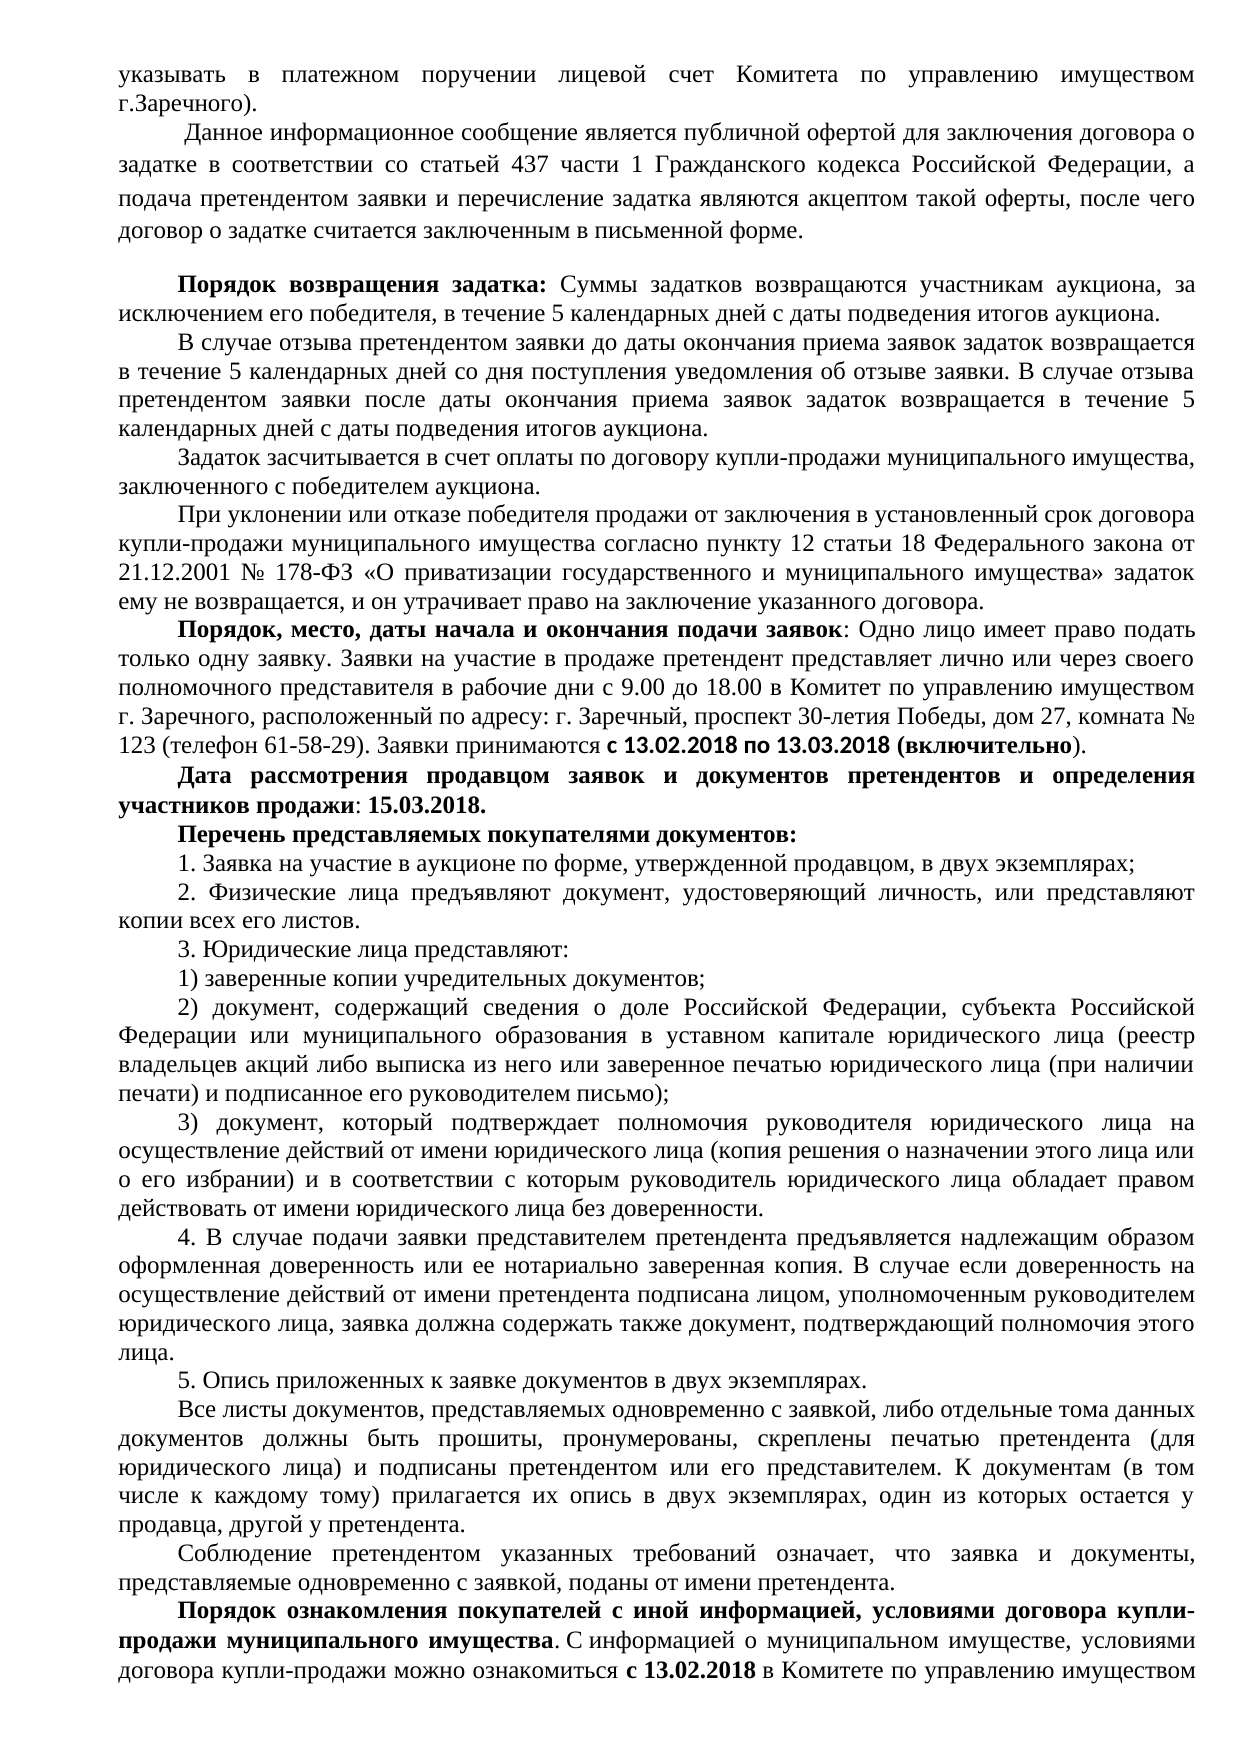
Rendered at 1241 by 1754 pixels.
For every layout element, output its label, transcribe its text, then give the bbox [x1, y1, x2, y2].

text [118, 59, 1196, 117]
text 1) заверенные копии учредительных документов; [118, 963, 1196, 992]
text 3) документ, который подтверждает полномочия руководителя юридического лица на осуществление действий от имени юридического лица (копия решения о назначении этого лица или о его избрании) и в соответствии с которым руководитель юридического лица обладает правом действовать от имени юридического лица без доверенности. [118, 1107, 1196, 1222]
text В случае отзыва претендентом заявки до даты окончания приема заявок задаток возвращается в течение 5 календарных дней со дня поступления уведомления об отзыве заявки. В случае отзыва претендентом заявки после даты окончания приема заявок задаток возвращается в течение 5 календарных дней с даты подведения итогов аукциона. [118, 327, 1196, 442]
text 2. Физические лица предъявляют документ, удостоверяющий личность, или представляют копии всех его листов. [118, 877, 1196, 934]
text Дата рассмотрения продавцом заявок и документов претендентов и определения участников продажи: 15.03.2018. [118, 760, 1196, 819]
text 2) документ, содержащий сведения о доле Российской Федерации, субъекта Российской Федерации или муниципального образования в уставном капитале юридического лица (реестр владельцев акций либо выписка из него или заверенное печатью юридического лица (при наличии печати) и подписанное его руководителем письмо); [118, 992, 1196, 1107]
text Все листы документов, представляемых одновременно с заявкой, либо отдельные тома данных документов должны быть прошиты, пронумерованы, скреплены печатью претендента (для юридического лица) и подписаны претендентом или его представителем. К документам (в том числе к каждому тому) прилагается их опись в двух экземплярах, один из которых остается у продавца, другой у претендента. [118, 1394, 1196, 1538]
text 4. В случае подачи заявки представителем претендента предъявляется надлежащим образом оформленная доверенность или ее нотариально заверенная копия. В случае если доверенность на осуществление действий от имени претендента подписана лицом, уполномоченным руководителем юридического лица, заявка должна содержать также документ, подтверждающий полномочия этого лица. [118, 1222, 1196, 1366]
text Данное информационное сообщение является публичной офертой для заключения договора о задатке в соответствии со статьей 437 части 1 Гражданского кодекса Российской Федерации, а подача претендентом заявки и перечисление задатка являются акцептом такой оферты, после чего договор о задатке считается заключенным в письменной форме. [118, 117, 1196, 244]
text Задаток засчитывается в счет оплаты по договору купли-продажи муниципального имущества, заключенного с победителем аукциона. [118, 442, 1196, 499]
text Перечень представляемых покупателями документов: [118, 819, 1196, 848]
text 3. Юридические лица представляют: [118, 934, 1196, 963]
text Порядок, место, даты начала и окончания подачи заявок: Одно лицо имеет право подать только одну заявку. Заявки на участие в продаже претендент представляет лично или через своего полномочного представителя в рабочие дни с 9.00 до 18.00 в Комитет по управлению имуществом г. Заречного, расположенный по адресу: г. Заречный, проспект 30-летия Победы, дом 27, комната № 123 (телефон 61-58-29). Заявки принимаются с 13.02.2018 по 13.03.2018 (включительно). [118, 614, 1196, 760]
text 1. Заявка на участие в аукционе по форме, утвержденной продавцом, в двух экземплярах; [118, 848, 1196, 877]
text Порядок возвращения задатка: Суммы задатков возвращаются участникам аукциона, за исключением его победителя, в течение 5 календарных дней с даты подведения итогов аукциона. [118, 269, 1196, 327]
text 5. Опись приложенных к заявке документов в двух экземплярах. [118, 1366, 1196, 1394]
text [118, 1596, 1196, 1683]
text При уклонении или отказе победителя продажи от заключения в установленный срок договора купли-продажи муниципального имущества согласно пункту 12 статьи 18 Федерального закона от 21.12.2001 № 178-ФЗ «О приватизации государственного и муниципального имущества» задаток ему не возвращается, и он утрачивает право на заключение указанного договора. [118, 499, 1196, 614]
text Соблюдение претендентом указанных требований означает, что заявка и документы, представляемые одновременно с заявкой, поданы от имени претендента. [118, 1538, 1196, 1596]
